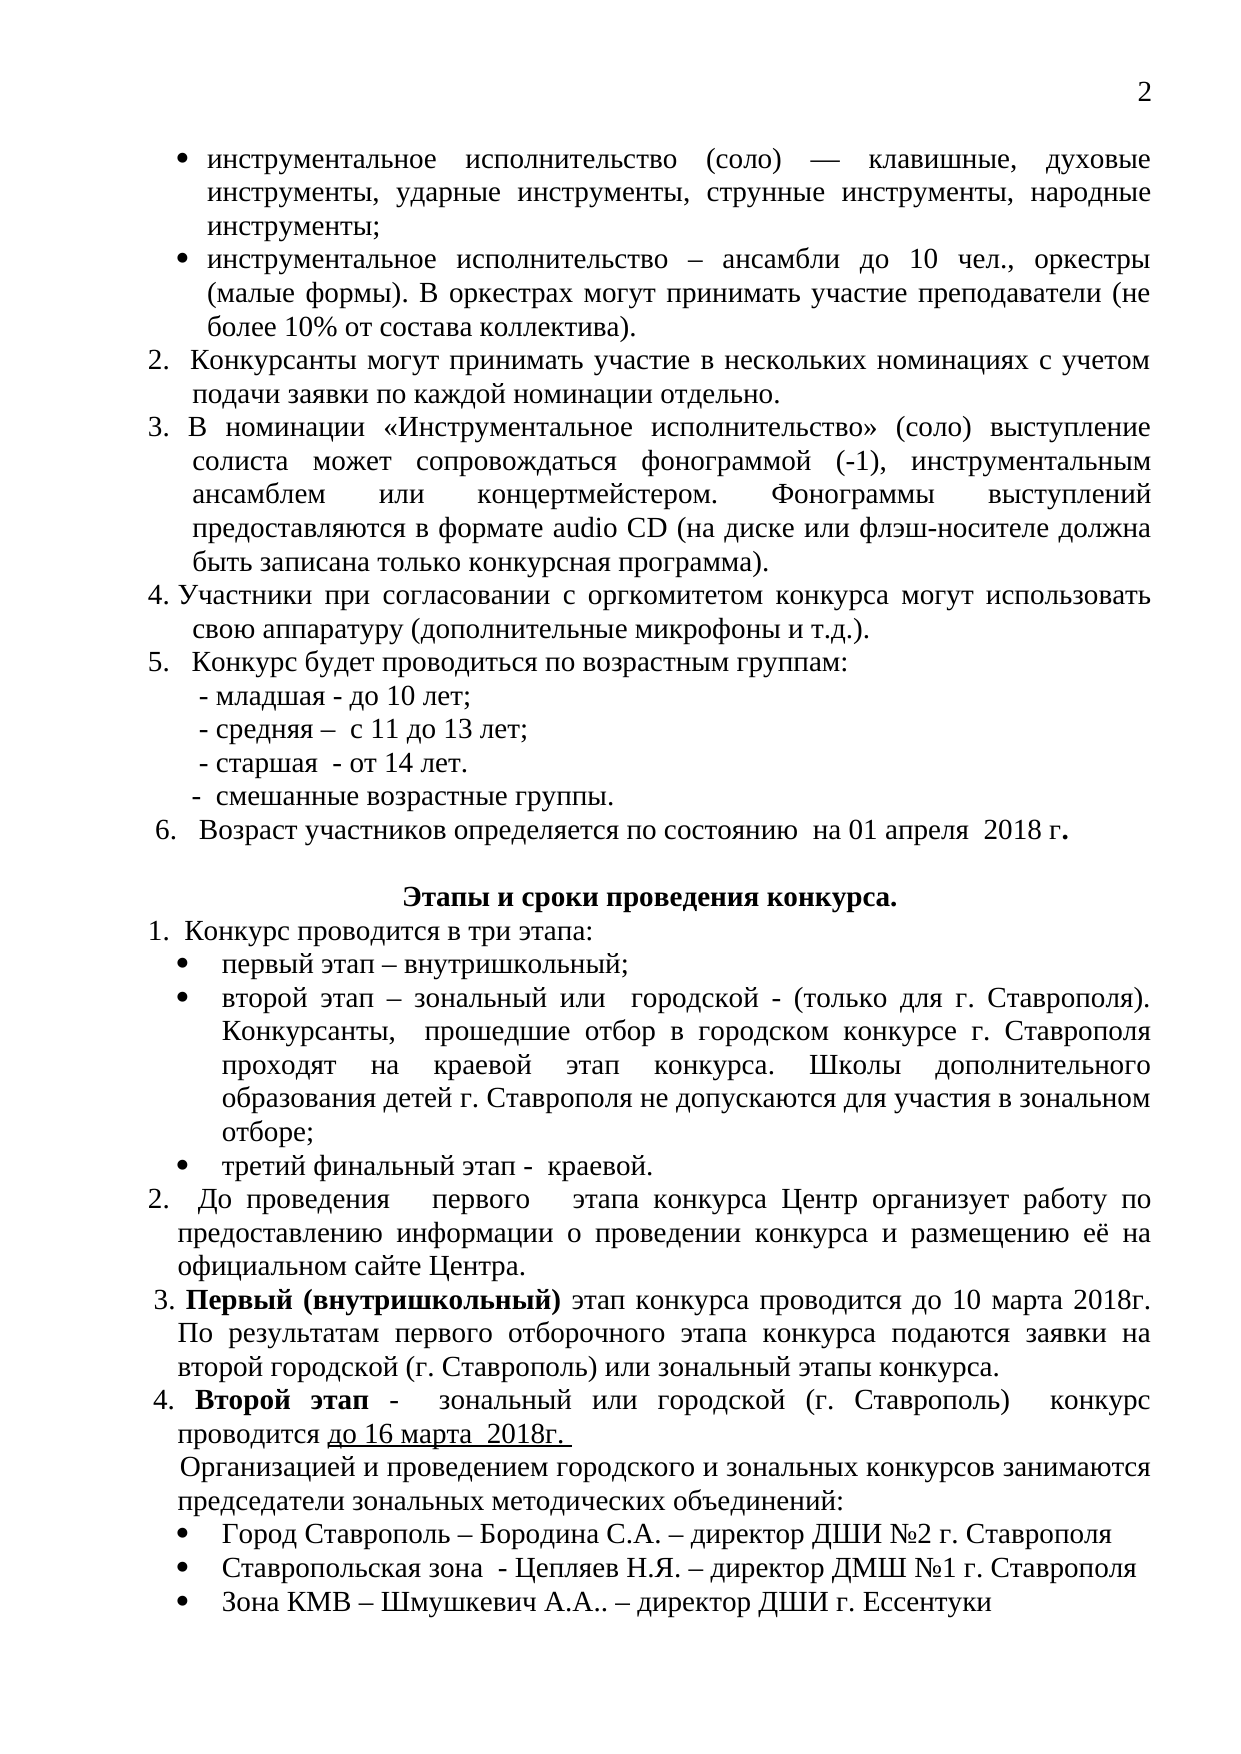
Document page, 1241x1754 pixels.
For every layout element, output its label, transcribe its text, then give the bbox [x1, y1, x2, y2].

list Зона КМВ – Шмушкевич А.А.. – директор ДШИ г. Ессентуки [177, 1584, 1152, 1618]
text Организацией и проведением городского и зональных конкурсов занимаются председатели зональных методических объединений: [133, 1449, 1152, 1517]
list Город Ставрополь – Бородина С.А. – директор ДШИ №2 г. Ставрополя [177, 1517, 1152, 1550]
text - младшая - до 10 лет; [148, 678, 1152, 711]
list инструментальное исполнительство (соло) — клавишные, духовые инструменты, ударные инструменты, струнные инструменты, народные инструменты; [177, 141, 1152, 242]
text 4. Второй этап - зональный или городской (г. Ставрополь) конкурс проводится до 16 марта 2018г. [133, 1382, 1152, 1449]
text Этапы и сроки проведения конкурса. [148, 879, 1152, 913]
text - старшая - от 14 лет. [148, 745, 1152, 778]
text 2. До проведения первого этапа конкурса Центр организует работу по предоставлению информации о проведении конкурса и размещению её на официальном сайте Центра. [148, 1181, 1152, 1282]
text 3. Первый (внутришкольный) этап конкурса проводится до 10 марта 2018г. По результатам первого отборочного этапа конкурса подаются заявки на второй городской (г. Ставрополь) или зональный этапы конкурса. [133, 1282, 1152, 1382]
text 1. Конкурс проводится в три этапа: [148, 913, 1152, 946]
list первый этап – внутришкольный; [177, 946, 1152, 980]
text - смешанные возрастные группы. [148, 778, 1152, 812]
list второй этап – зональный или городской - (только для г. Ставрополя). Конкурсанты, прошедшие отбор в городском конкурсе г. Ставрополя проходят на краевой этап конкурса. Школы дополнительного образования детей г. Ставрополя не допускаются для участия в зональном отборе; [177, 980, 1152, 1148]
text 2. Конкурсанты могут принимать участие в нескольких номинациях с учетом подачи заявки по каждой номинации отдельно. [148, 342, 1152, 409]
text - средняя – с 11 до 13 лет; [148, 711, 1152, 745]
list Участники при согласовании с оргкомитетом конкурса могут использовать свою аппаратуру (дополнительные микрофоны и т.д.). [148, 577, 1152, 644]
list Ставропольская зона - Цепляев Н.Я. – директор ДМШ №1 г. Ставрополя [177, 1550, 1152, 1584]
text 3. В номинации «Инструментальное исполнительство» (соло) выступление солиста может сопровождаться фонограммой (-1), инструментальным ансамблем или концертмейстером. Фонограммы выступлений предоставляются в формате audio CD (на диске или флэш-носителе должна быть записана только конкурсная программа). [148, 409, 1152, 577]
list инструментальное исполнительство – ансамбли до 10 чел., оркестры (малые формы). В оркестрах могут принимать участие преподаватели (не более 10% от состава коллектива). [177, 242, 1152, 342]
text 6. Возраст участников определяется по состоянию на 01 апреля 2018 г. [148, 812, 1152, 846]
list третий финальный этап - краевой. [177, 1148, 1152, 1181]
text 5. Конкурс будет проводиться по возрастным группам: [148, 644, 1152, 678]
